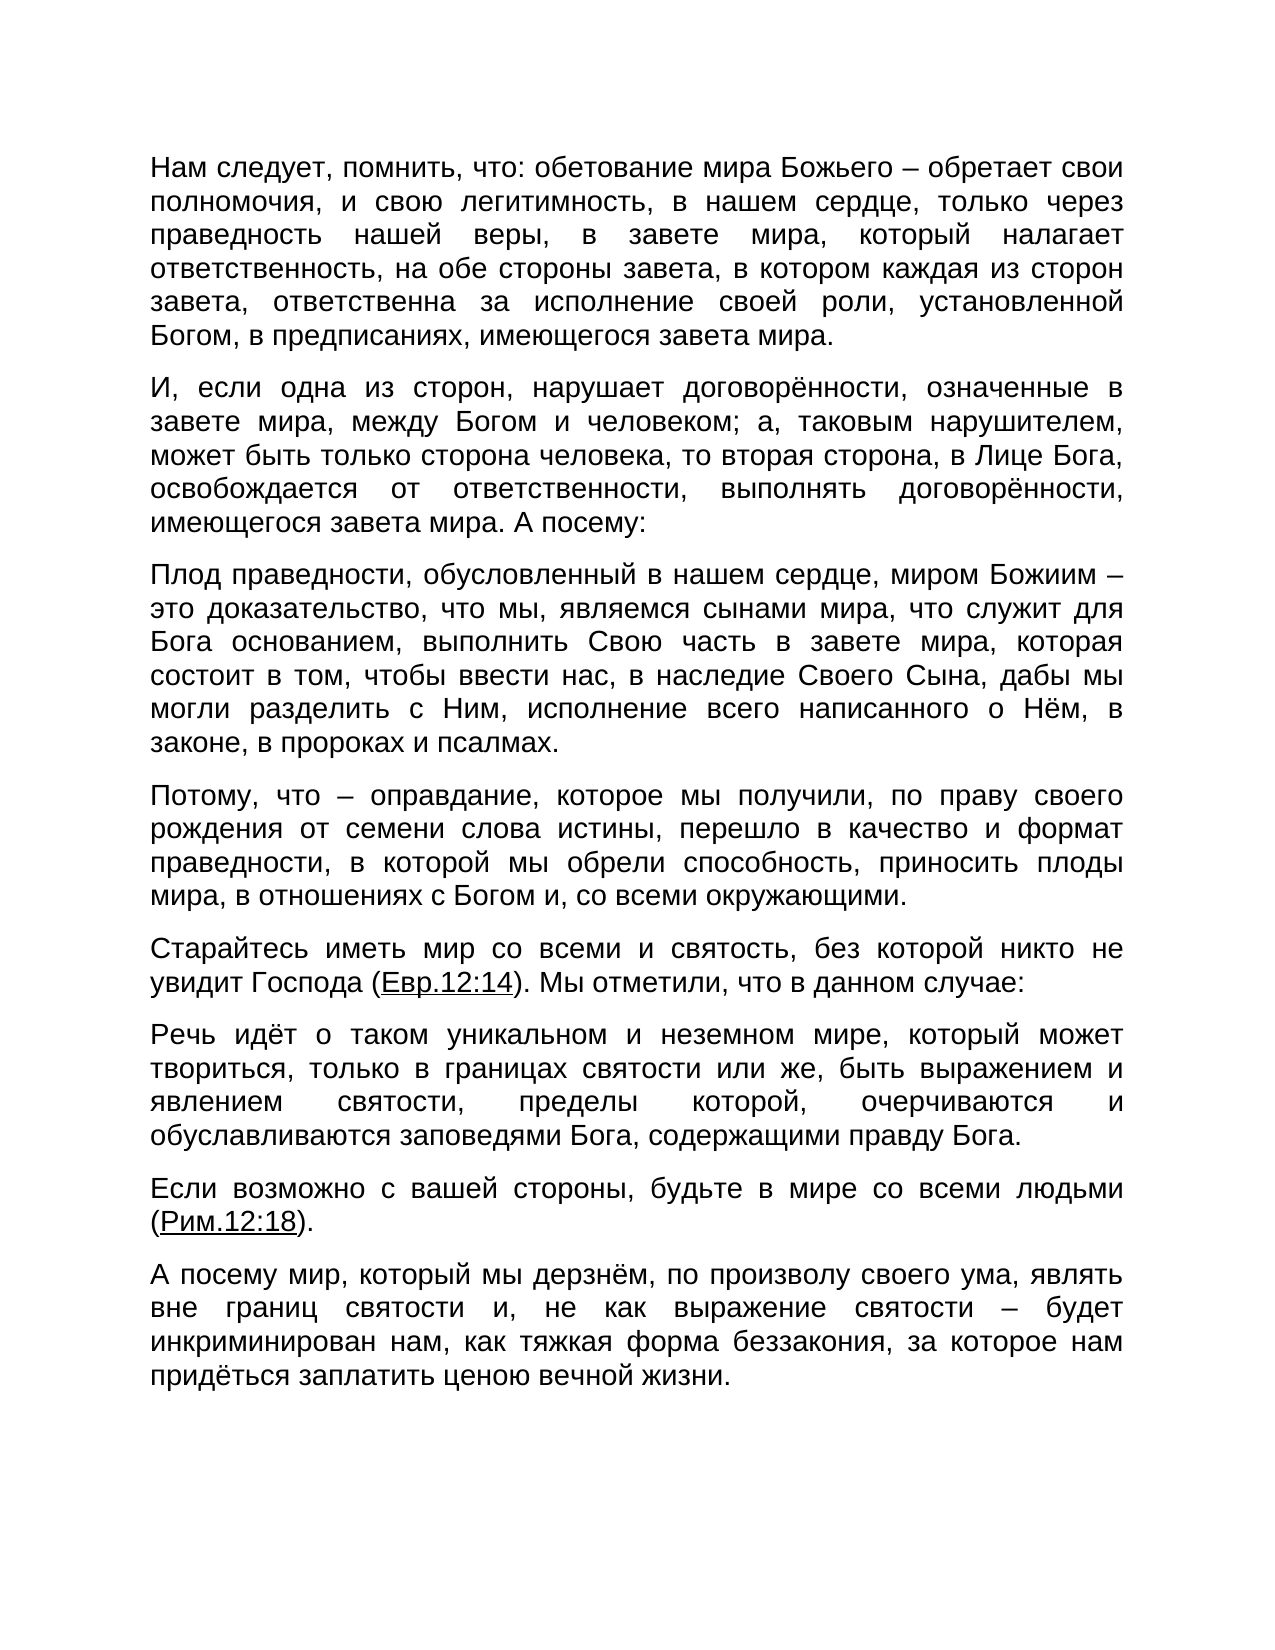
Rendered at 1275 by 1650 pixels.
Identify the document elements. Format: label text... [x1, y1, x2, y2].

text Если возможно с вашей стороны, будьте в мире со всеми людьми (Рим.12:18). [150, 1171, 1125, 1238]
text Речь идёт о таком уникальном и неземном мире, который может твориться, только в границах святости или же, быть выражением и явлением святости, пределы которой, очерчиваются и обуславливаются заповедями Бога, содержащими правду Бога. [150, 1017, 1125, 1151]
text Потому, что – оправдание, которое мы получили, по праву своего рождения от семени слова истины, перешло в качество и формат праведности, в которой мы обрели способность, приносить плоды мира, в отношениях с Богом и, со всеми окружающими. [150, 778, 1125, 912]
text И, если одна из сторон, нарушает договорённости, означенные в завете мира, между Богом и человеком; а, таковым нарушителем, может быть только сторона человека, то вторая сторона, в Лице Бога, освобождается от ответственности, выполнять договорённости, имеющегося завета мира. А посему: [150, 370, 1125, 538]
text Нам следует, помнить, что: обетование мира Божьего – обретает свои полномочия, и свою легитимность, в нашем сердце, только через праведность нашей веры, в завете мира, который налагает ответственность, на обе стороны завета, в котором каждая из сторон завета, ответственна за исполнение своей роли, установленной Богом, в предписаниях, имеющегося завета мира. [150, 150, 1125, 351]
text А посему мир, который мы дерзнём, по произволу своего ума, являть вне границ святости и, не как выражение святости – будет инкриминирован нам, как тяжкая форма беззакония, за которое нам придёться заплатить ценою вечной жизни. [150, 1257, 1125, 1391]
text Старайтесь иметь мир со всеми и святость, без которой никто не увидит Господа (Евр.12:14). Мы отметили, что в данном случае: [150, 931, 1125, 998]
text Плод праведности, обусловленный в нашем сердце, миром Божиим – это доказательство, что мы, являемся сынами мира, что служит для Бога основанием, выполнить Свою часть в завете мира, которая состоит в том, чтобы ввести нас, в наследие Своего Сына, дабы мы могли разделить с Ним, исполнение всего написанного о Нём, в законе, в пророках и псалмах. [150, 557, 1125, 758]
